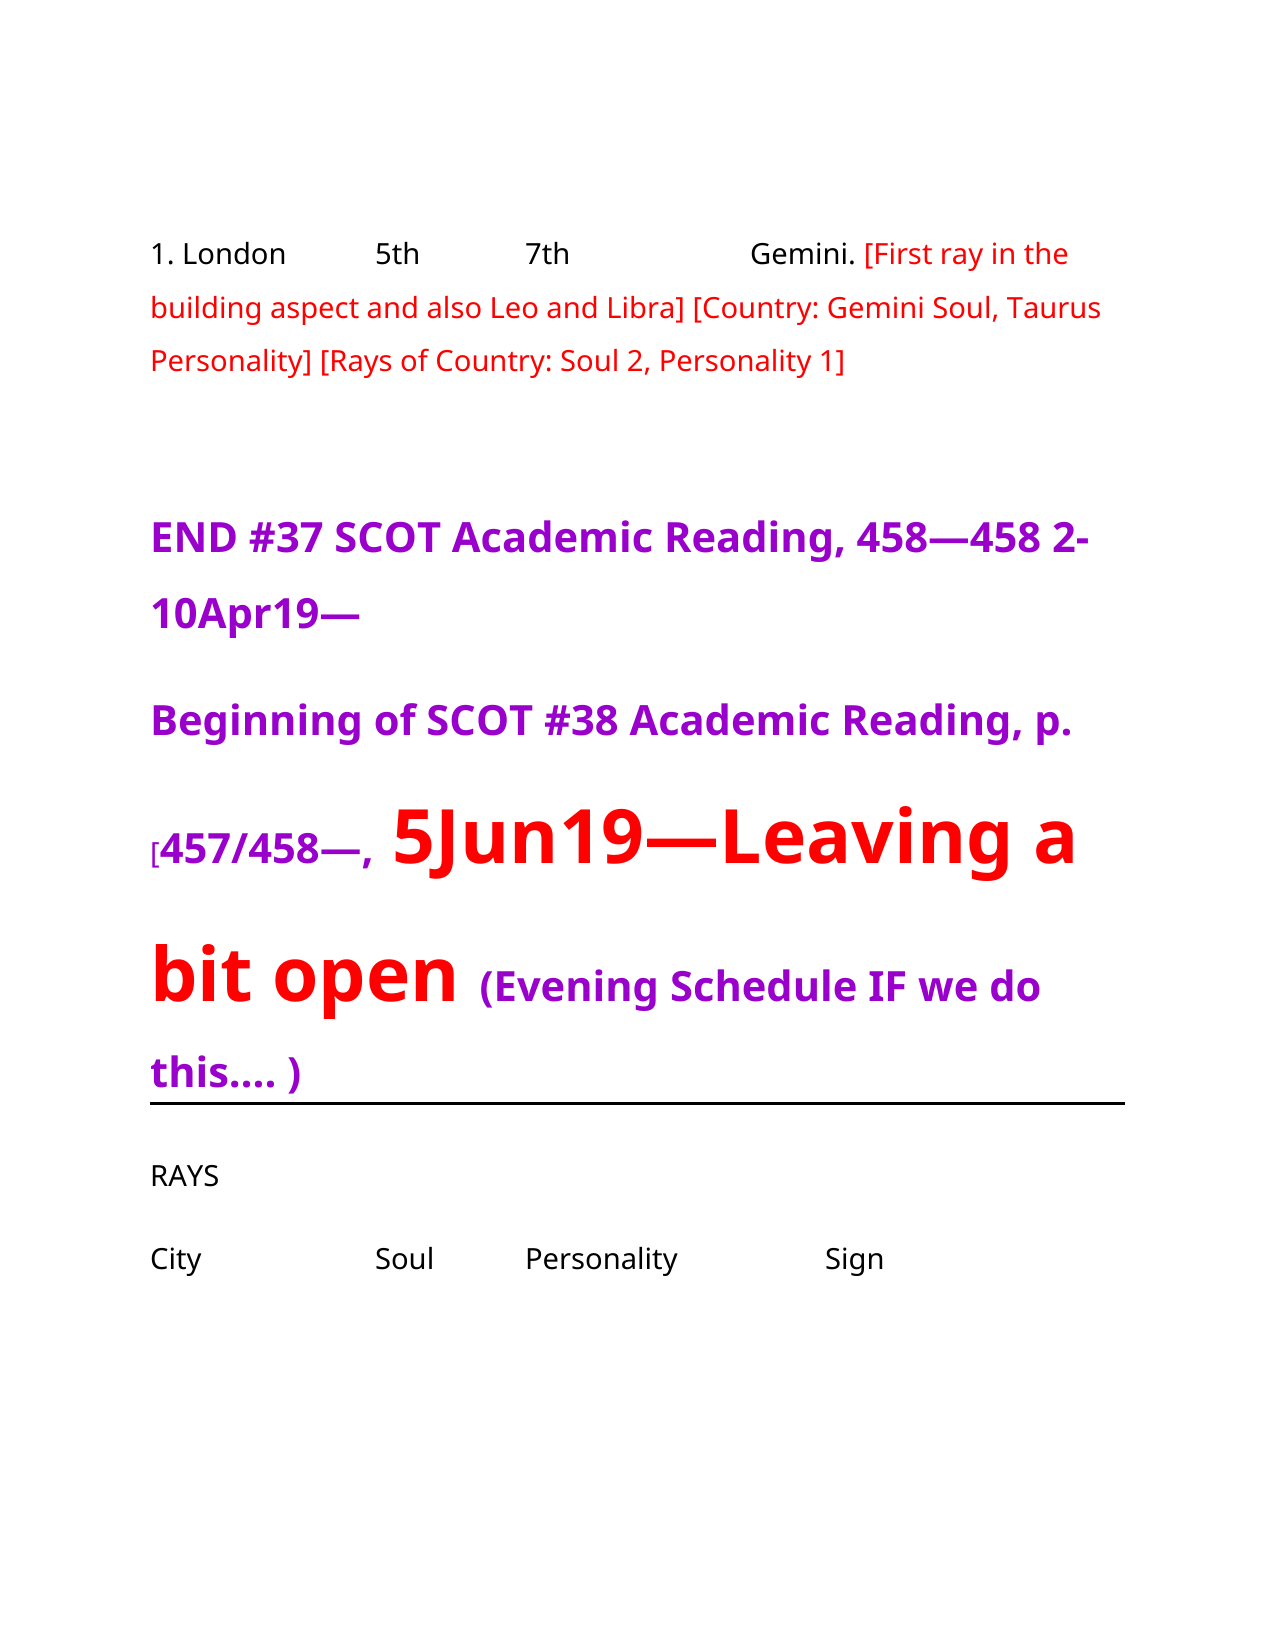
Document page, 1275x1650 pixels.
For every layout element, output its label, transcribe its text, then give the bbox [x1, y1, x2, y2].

text RAYS [150, 1155, 1125, 1195]
text 1. London 5th 7th Gemini. [First ray in the building aspect and also Leo and Libra] [Country: Gemini Soul, Taurus Personality] [Rays of Country: Soul 2, Personality 1] [150, 233, 1125, 380]
text City Soul Personality Sign [150, 1238, 1125, 1278]
text END #37 SCOT Academic Reading, 458—458 2-10Apr19— [150, 508, 1125, 641]
text Beginning of SCOT #38 Academic Reading, p. [457/458—, 5Jun19—Leaving a bit open (Evening Schedule IF we do this…. ) [150, 691, 1125, 1102]
